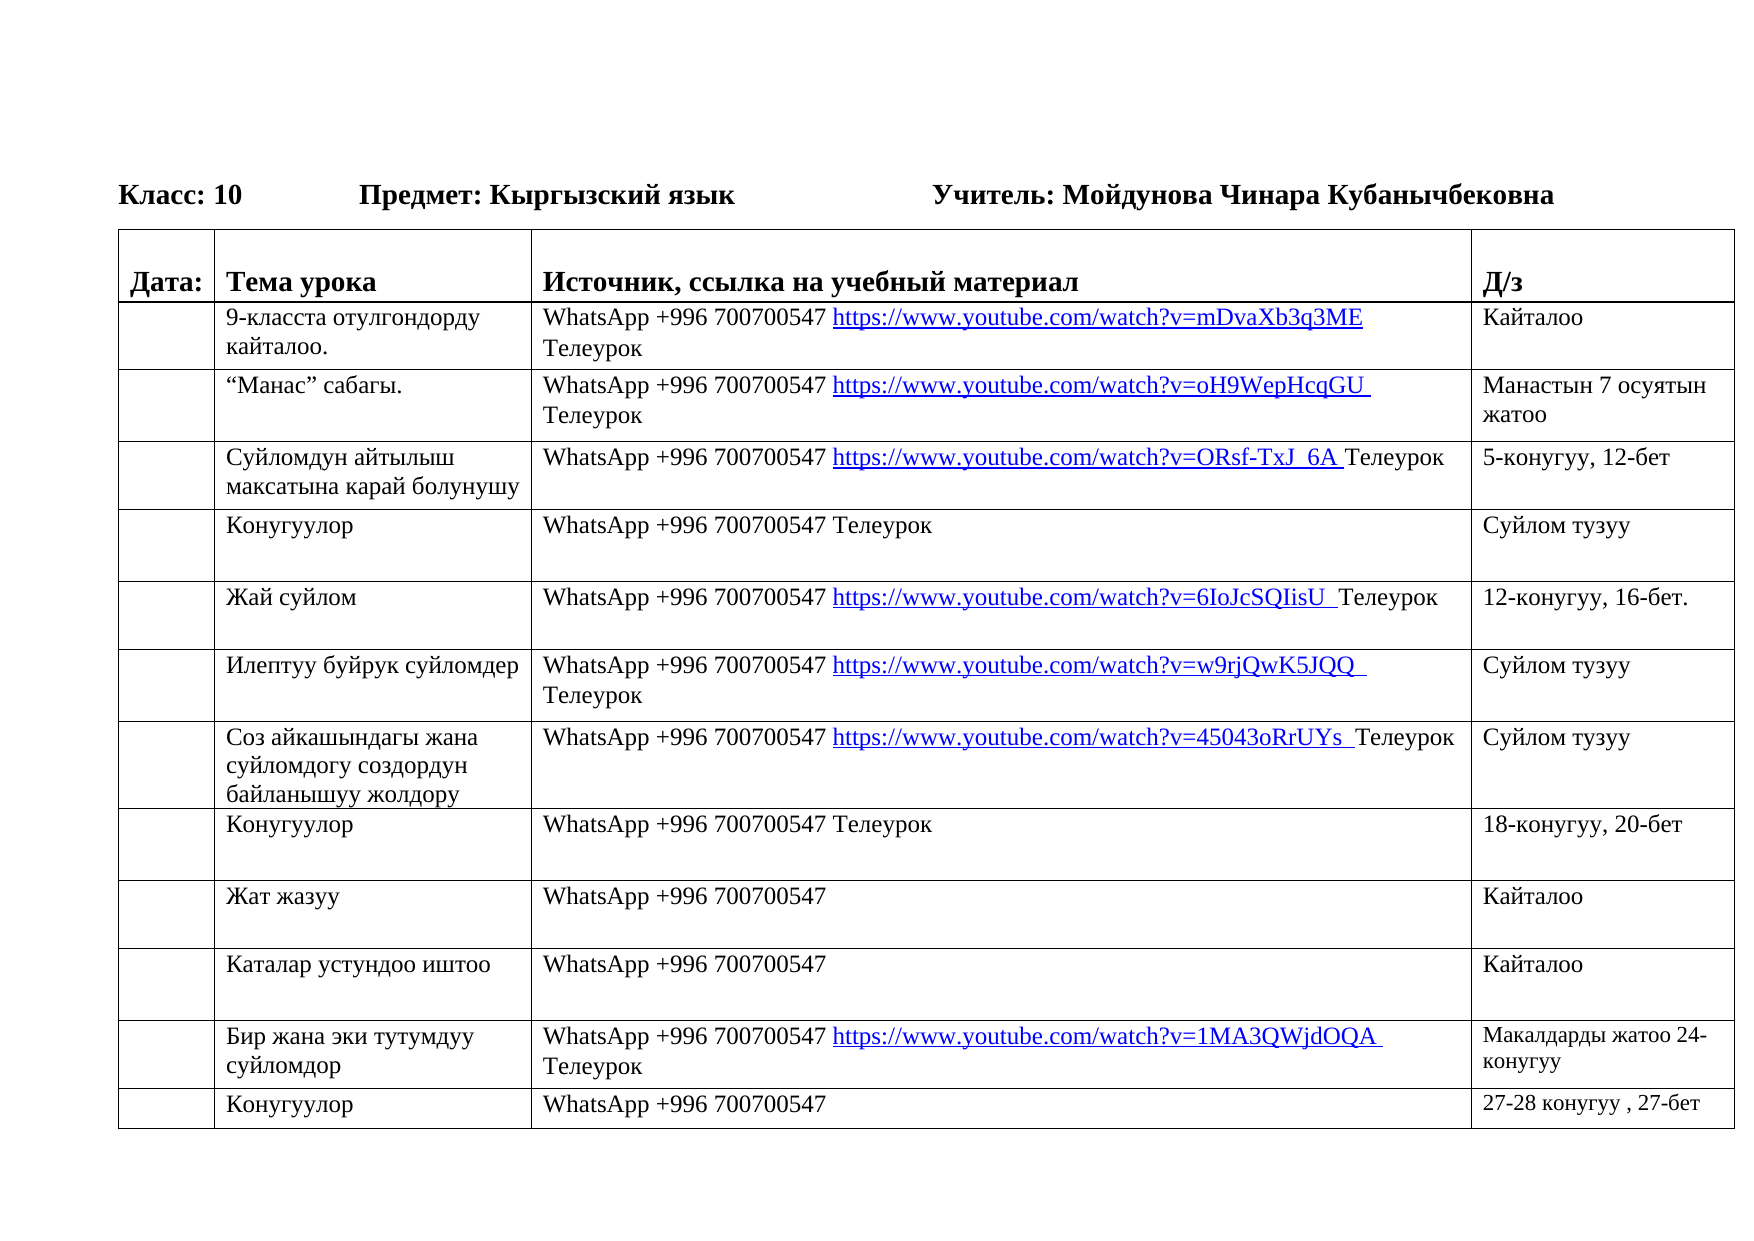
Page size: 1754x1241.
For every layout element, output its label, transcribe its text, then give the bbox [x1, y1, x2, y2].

table_cell Кайталоо [1472, 881, 1734, 948]
table_cell WhatsApp +996 700700547 Телеурок [532, 510, 1471, 581]
table_cell [119, 881, 214, 948]
table_cell Бир жана эки тутумдуу суйломдор [215, 1021, 531, 1088]
table_cell Суйломдун айтылыш максатына карай болунушу [215, 442, 531, 509]
table_cell WhatsApp +996 700700547 https://www.youtube.com/watch?v=1MA3QWjdOQA Телеурок [532, 1021, 1471, 1088]
table_cell Жат жазуу [215, 881, 531, 948]
table_cell WhatsApp +996 700700547 https://www.youtube.com/watch?v=6IoJcSQIisU Телеурок [532, 582, 1471, 649]
table_cell Каталар устундоо иштоо [215, 949, 531, 1020]
table_cell WhatsApp +996 700700547 [532, 949, 1471, 1020]
table_cell WhatsApp +996 700700547 https://www.youtube.com/watch?v=w9rjQwK5JQQ Телеурок [532, 650, 1471, 721]
table_header Д/з [1472, 230, 1734, 301]
table_cell Суйлом тузуу [1472, 510, 1734, 581]
table_cell Илептуу буйрук суйломдер [215, 650, 531, 721]
table_cell WhatsApp +996 700700547 [532, 881, 1471, 948]
table_cell [119, 1021, 214, 1088]
table_cell Манастын 7 осуятын жатоо [1472, 370, 1734, 441]
table_cell 9-класста отулгондорду кайталоо. [215, 303, 531, 369]
table_cell [119, 809, 214, 880]
table_cell 5-конугуу, 12-бет [1472, 442, 1734, 509]
table_cell Суйлом тузуу [1472, 650, 1734, 721]
text Класс: 10 Предмет: Кыргызский язык Учитель: Мойдунова Чинара Кубанычбековна [118, 177, 1636, 211]
table_header Дата: [119, 230, 214, 301]
table_cell Соз айкашындагы жана суйломдогу создордун байланышуу жолдору [215, 722, 531, 808]
table_cell [119, 303, 214, 369]
table_cell Конугуулор [215, 510, 531, 581]
table_cell WhatsApp +996 700700547 https://www.youtube.com/watch?v=mDvaXb3q3ME Телеурок [532, 303, 1471, 369]
table_cell [119, 442, 214, 509]
table_cell Макалдарды жатоо 24- конугуу [1472, 1021, 1734, 1088]
table_cell 18-конугуу, 20-бет [1472, 809, 1734, 880]
table_cell WhatsApp +996 700700547 [532, 1089, 1471, 1128]
table_header Тема урока [215, 230, 531, 301]
table_cell Жай суйлом [215, 582, 531, 649]
table_cell [119, 370, 214, 441]
table_header Источник, ссылка на учебный материал [532, 230, 1471, 301]
table_cell [119, 582, 214, 649]
table_cell Кайталоо [1472, 949, 1734, 1020]
table_cell WhatsApp +996 700700547 https://www.youtube.com/watch?v=oH9WepHcqGU Телеурок [532, 370, 1471, 441]
table_cell [119, 949, 214, 1020]
table_cell WhatsApp +996 700700547 https://www.youtube.com/watch?v=ORsf-TxJ_6A Телеурок [532, 442, 1471, 509]
table_cell Суйлом тузуу [1472, 722, 1734, 808]
table_cell “Манас” сабагы. [215, 370, 531, 441]
table_cell WhatsApp +996 700700547 https://www.youtube.com/watch?v=45043oRrUYs Телеурок [532, 722, 1471, 808]
table_cell WhatsApp +996 700700547 Телеурок [532, 809, 1471, 880]
table_cell Кайталоо [1472, 303, 1734, 369]
table_cell [119, 722, 214, 808]
table_cell [119, 1089, 214, 1128]
table_cell [119, 650, 214, 721]
table_cell [119, 510, 214, 581]
table_cell Конугуулор [215, 809, 531, 880]
table_cell Конугуулор [215, 1089, 531, 1128]
table_cell 27-28 конугуу , 27-бет [1472, 1089, 1734, 1128]
table_cell 12-конугуу, 16-бет. [1472, 582, 1734, 649]
